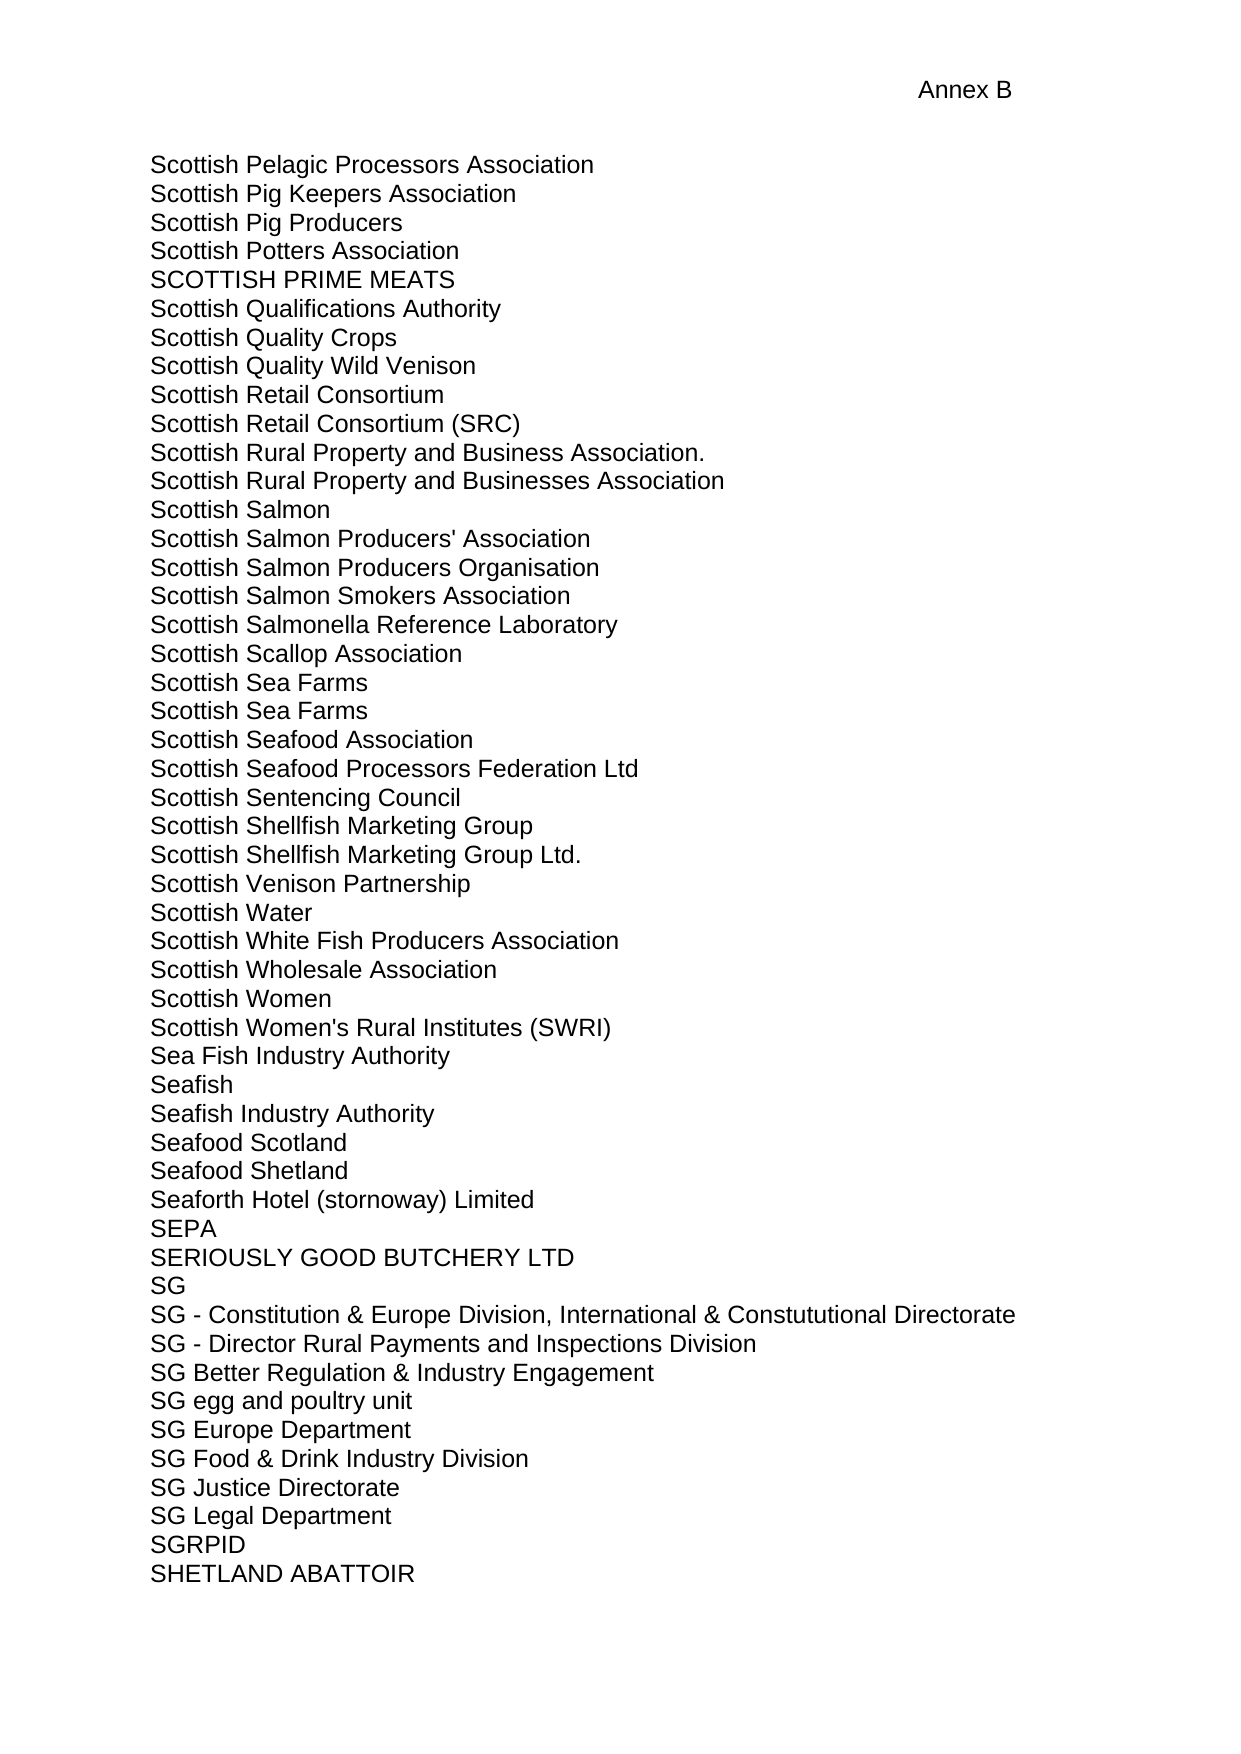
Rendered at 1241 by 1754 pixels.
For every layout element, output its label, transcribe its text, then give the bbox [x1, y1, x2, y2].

text Seafood Scotland [150, 1127, 1090, 1156]
text Scottish Shellfish Marketing Group [150, 811, 1090, 840]
text Scottish Potters Association [150, 236, 1090, 265]
text SG egg and poultry unit [150, 1386, 1090, 1415]
text Scottish Salmon [150, 495, 1090, 524]
text Scottish Pig Keepers Association [150, 179, 1090, 207]
text Scottish White Fish Producers Association [150, 926, 1090, 955]
text Scottish Seafood Association [150, 725, 1090, 754]
text Scottish Wholesale Association [150, 955, 1090, 984]
text Seafish Industry Authority [150, 1099, 1090, 1127]
text Scottish Sea Farms [150, 667, 1090, 696]
text SG Better Regulation & Industry Engagement [150, 1357, 1090, 1386]
text Scottish Pelagic Processors Association [150, 150, 1090, 179]
text SG Legal Department [150, 1501, 1090, 1530]
text Scottish Women's Rural Institutes (SWRI) [150, 1012, 1090, 1041]
text Scottish Salmon Producers' Association [150, 524, 1090, 552]
text Seaforth Hotel (stornoway) Limited [150, 1185, 1090, 1214]
text Sea Fish Industry Authority [150, 1041, 1090, 1070]
text Scottish Venison Partnership [150, 869, 1090, 897]
text Scottish Shellfish Marketing Group Ltd. [150, 840, 1090, 869]
text Scottish Retail Consortium [150, 380, 1090, 409]
text Scottish Salmonella Reference Laboratory [150, 610, 1090, 639]
text Seafish [150, 1070, 1090, 1099]
text Scottish Quality Crops [150, 322, 1090, 351]
text SEPA [150, 1214, 1090, 1242]
text Scottish Salmon Smokers Association [150, 581, 1090, 610]
text Scottish Quality Wild Venison [150, 351, 1090, 380]
text Scottish Women [150, 984, 1090, 1012]
text Scottish Retail Consortium (SRC) [150, 409, 1090, 437]
text Scottish Pig Producers [150, 207, 1090, 236]
text Scottish Rural Property and Business Association. [150, 437, 1090, 466]
text Scottish Seafood Processors Federation Ltd [150, 754, 1090, 782]
text SHETLAND ABATTOIR [150, 1559, 1090, 1587]
text SGRPID [150, 1530, 1090, 1559]
text SG Food & Drink Industry Division [150, 1444, 1090, 1472]
text Scottish Sentencing Council [150, 782, 1090, 811]
text SG - Constitution & Europe Division, International & Constututional Directorate [150, 1300, 1090, 1329]
text Scottish Qualifications Authority [150, 294, 1090, 322]
text SCOTTISH PRIME MEATS [150, 265, 1090, 294]
text Seafood Shetland [150, 1156, 1090, 1185]
text SG [150, 1271, 1090, 1300]
text Scottish Scallop Association [150, 639, 1090, 667]
text SG Europe Department [150, 1415, 1090, 1444]
text Scottish Water [150, 897, 1090, 926]
text Scottish Rural Property and Businesses Association [150, 466, 1090, 495]
text Scottish Salmon Producers Organisation [150, 552, 1090, 581]
text SERIOUSLY GOOD BUTCHERY LTD [150, 1242, 1090, 1271]
text Scottish Sea Farms [150, 696, 1090, 725]
text SG Justice Directorate [150, 1472, 1090, 1501]
text SG - Director Rural Payments and Inspections Division [150, 1329, 1090, 1357]
